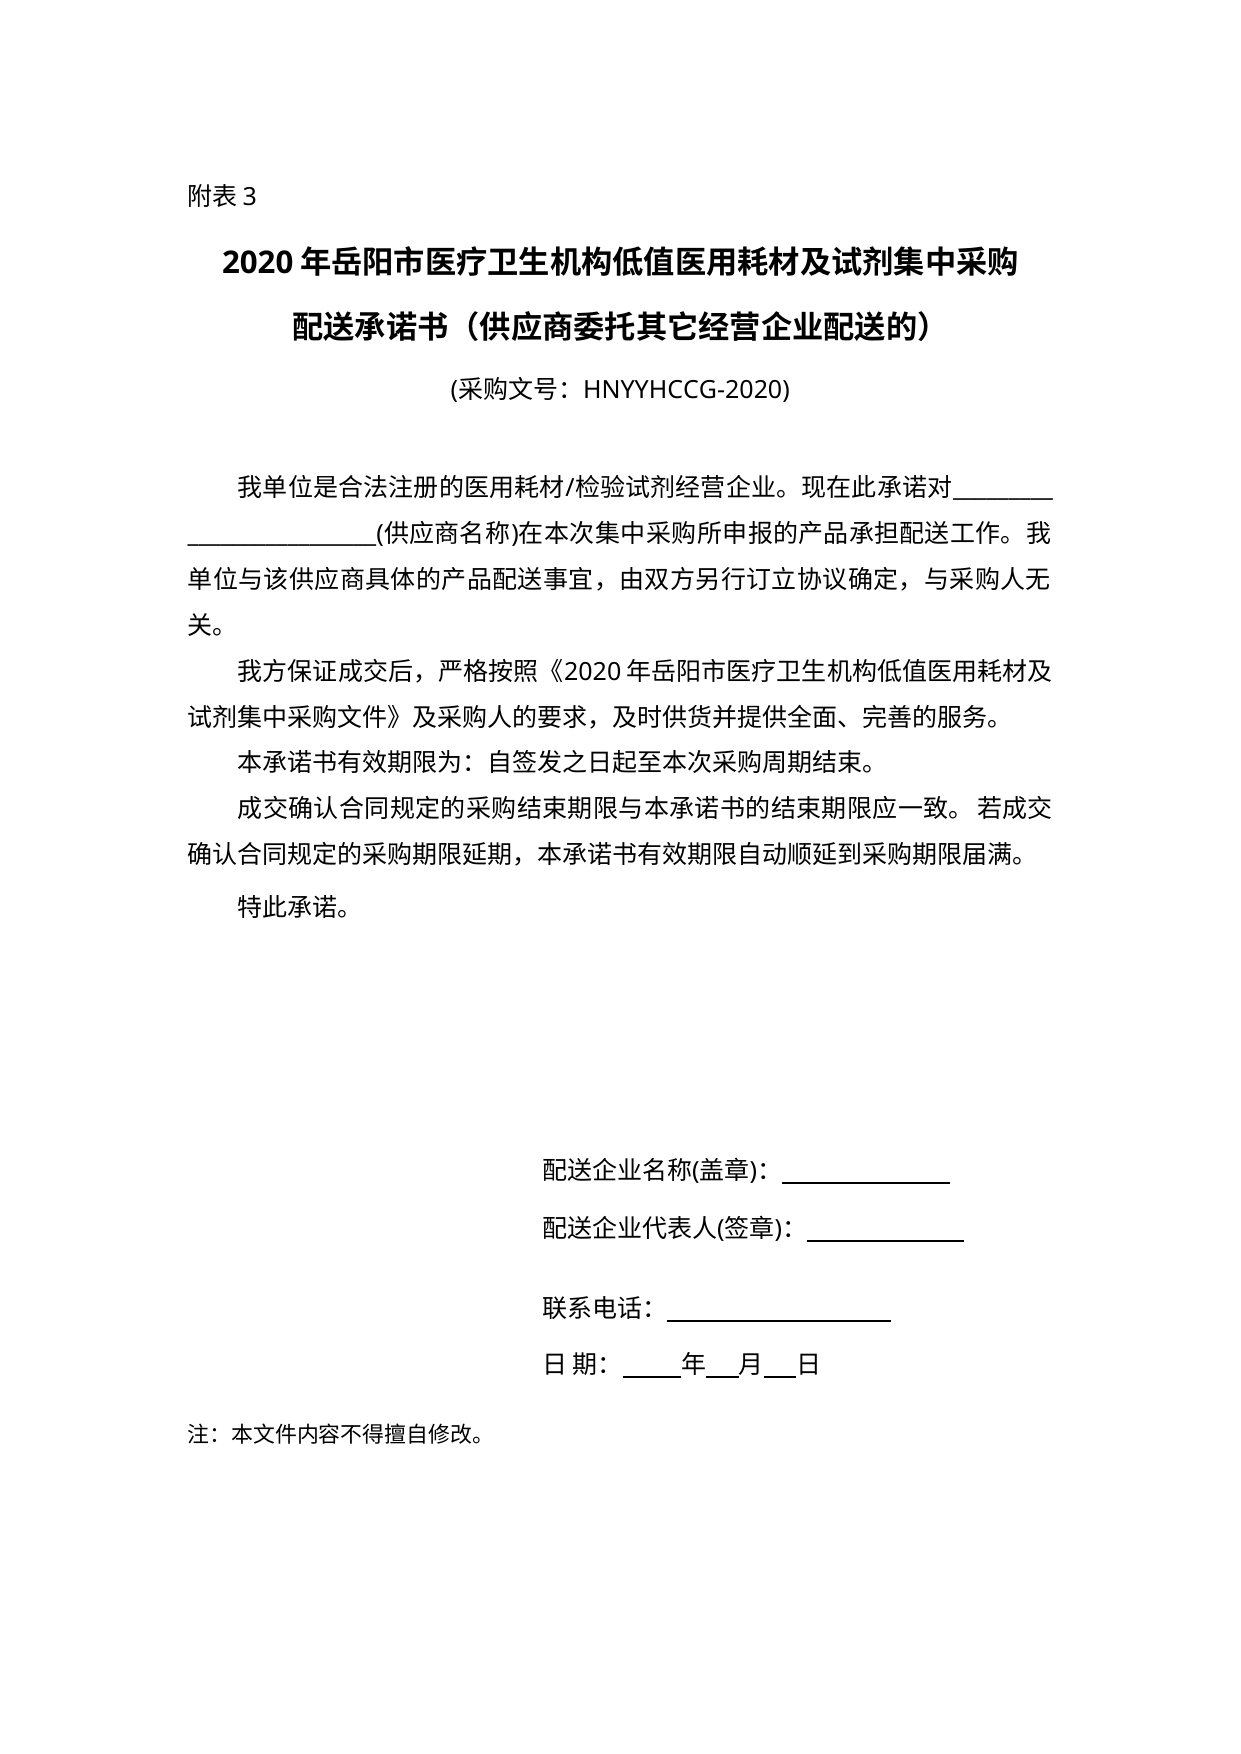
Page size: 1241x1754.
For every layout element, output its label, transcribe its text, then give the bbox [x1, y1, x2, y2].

text 本承诺书有效期限为：自签发之日起至本次采购周期结束。 [187, 735, 1053, 781]
text 附表3 [187, 162, 1053, 227]
text 配送承诺书（供应商委托其它经营企业配送的） [187, 292, 1053, 357]
text 我方保证成交后，严格按照《2020年岳阳市医疗卫生机构低值医用耗材及试剂集中采购文件》及采购人的要求，及时供货并提供全面、完善的服务。 [187, 643, 1053, 735]
text 联系电话： [187, 1259, 1053, 1332]
text 日 期： 年 月 日 [187, 1332, 1053, 1384]
text 配送企业代表人(签章)： [187, 1194, 1068, 1259]
text (采购文号：HNYYHCCG-2020) [187, 357, 1053, 409]
text 2020年岳阳市医疗卫生机构低值医用耗材及试剂集中采购 [187, 227, 1053, 292]
text 特此承诺。 [187, 873, 1068, 938]
text 注：本文件内容不得擅自修改。 [187, 1417, 1053, 1449]
text 配送企业名称(盖章)： [187, 1121, 1053, 1194]
text 成交确认合同规定的采购结束期限与本承诺书的结束期限应一致。若成交确认合同规定的采购期限延期，本承诺书有效期限自动顺延到采购期限届满。 [187, 781, 1053, 873]
text 我单位是合法注册的医用耗材/检验试剂经营企业。现在此承诺对__________________________(供应商名称)在本次集中采购所申报的产品承担配送工作。我单位与该供应商具体的产品配送事宜，由双方另行订立协议确定，与采购人无关。 [187, 460, 1053, 643]
